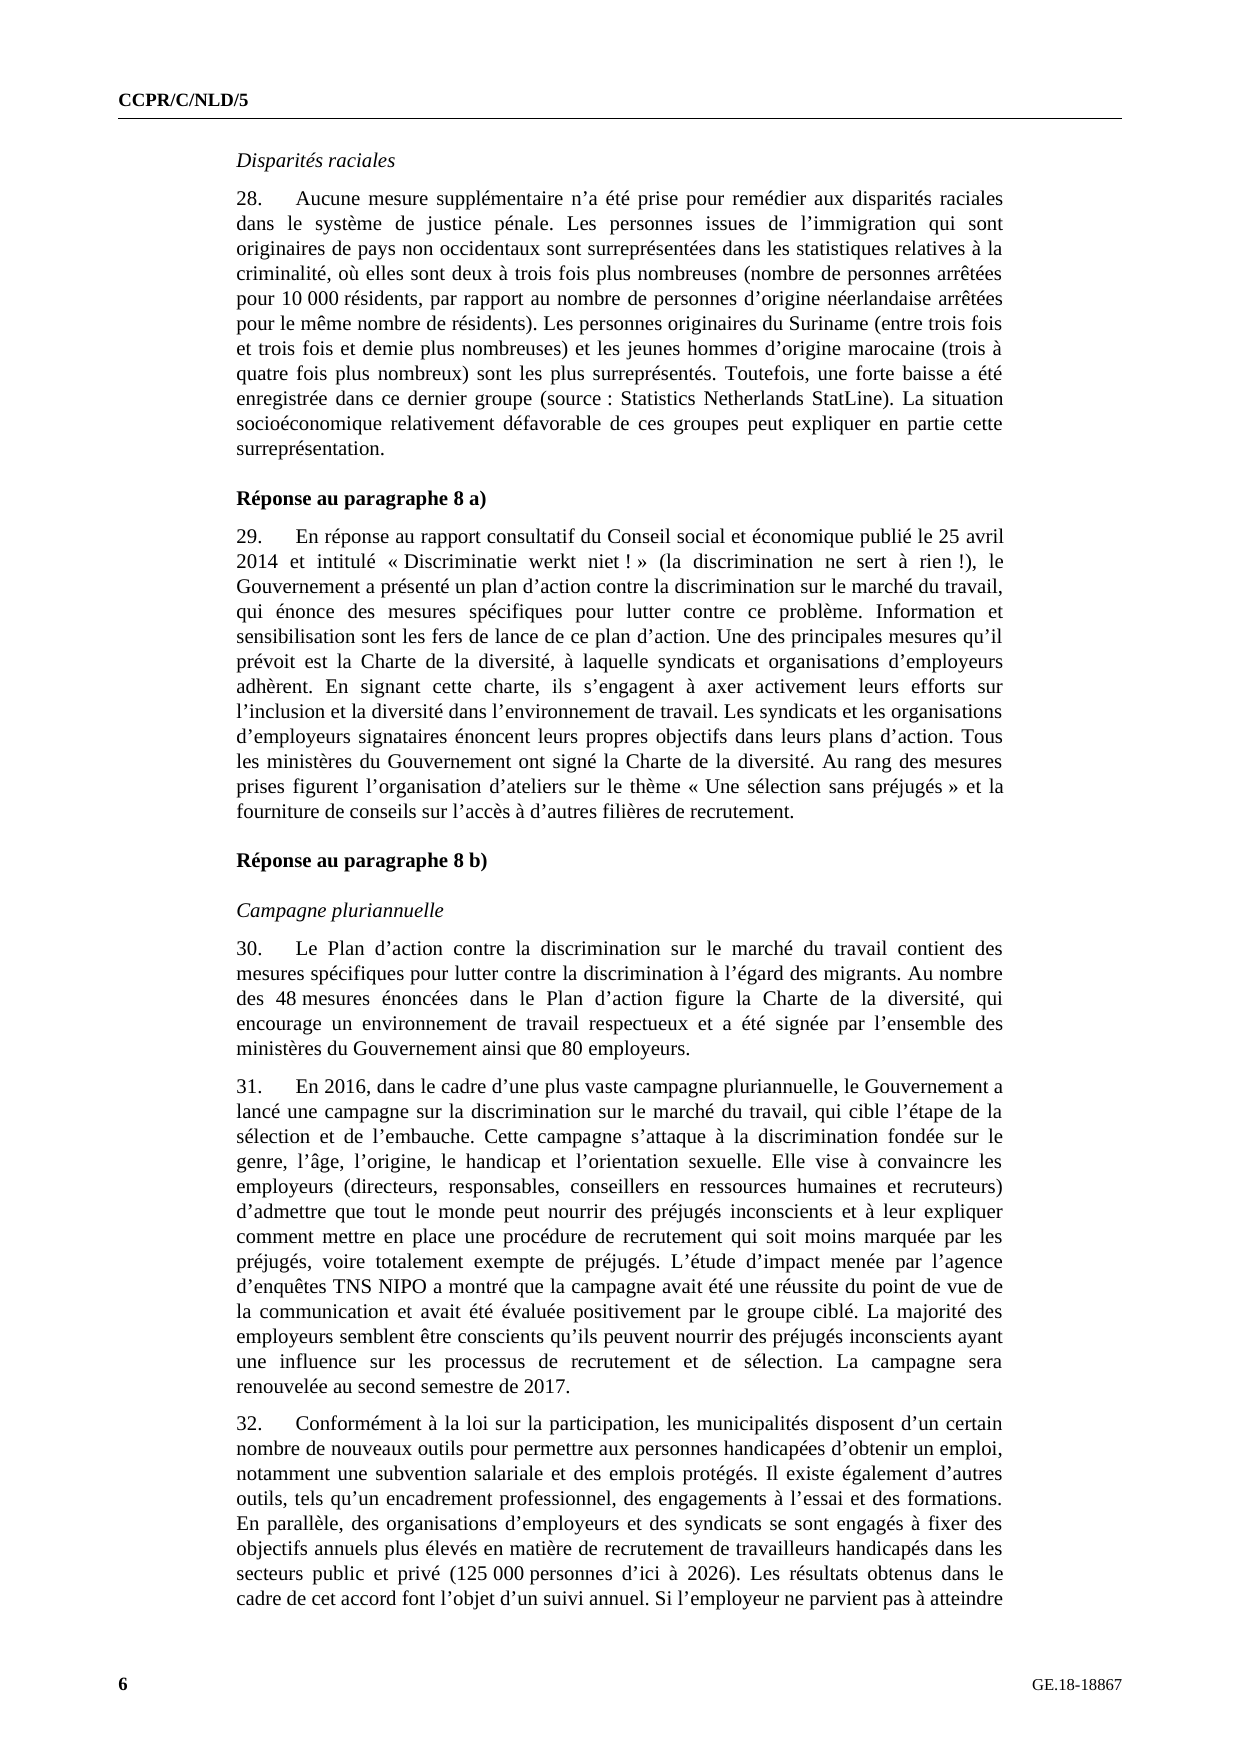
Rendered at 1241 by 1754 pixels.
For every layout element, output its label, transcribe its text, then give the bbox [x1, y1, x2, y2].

text 28. Aucune mesure supplémentaire n’a été prise pour remédier aux disparités raciales dans le système de justice pénale. Les personnes issues de l’immigration qui sont originaires de pays non occidentaux sont surreprésentées dans les statistiques relatives à la criminalité, où elles sont deux à trois fois plus nombreuses (nombre de personnes arrêtées pour 10 000 résidents, par rapport au nombre de personnes d’origine néerlandaise arrêtées pour le même nombre de résidents). Les personnes originaires du Suriname (entre trois fois et trois fois et demie plus nombreuses) et les jeunes hommes d’origine marocaine (trois à quatre fois plus nombreux) sont les plus surreprésentés. Toutefois, une forte baisse a été enregistrée dans ce dernier groupe (source : Statistics Netherlands StatLine). La situation socioéconomique relativement défavorable de ces groupes peut expliquer en partie cette surreprésentation. [236, 185, 1004, 460]
text Campagne pluriannuelle [118, 898, 1004, 923]
text Réponse au paragraphe 8 a) [118, 485, 1004, 510]
text Réponse au paragraphe 8 b) [118, 848, 1004, 873]
text Disparités raciales [118, 148, 1004, 173]
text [236, 1410, 1004, 1610]
text 31. En 2016, dans le cadre d’une plus vaste campagne pluriannuelle, le Gouvernement a lancé une campagne sur la discrimination sur le marché du travail, qui cible l’étape de la sélection et de l’embauche. Cette campagne s’attaque à la discrimination fondée sur le genre, l’âge, l’origine, le handicap et l’orientation sexuelle. Elle vise à convaincre les employeurs (directeurs, responsables, conseillers en ressources humaines et recruteurs) d’admettre que tout le monde peut nourrir des préjugés inconscients et à leur expliquer comment mettre en place une procédure de recrutement qui soit moins marquée par les préjugés, voire totalement exempte de préjugés. L’étude d’impact menée par l’agence d’enquêtes TNS NIPO a montré que la campagne avait été une réussite du point de vue de la communication et avait été évaluée positivement par le groupe ciblé. La majorité des employeurs semblent être conscients qu’ils peuvent nourrir des préjugés inconscients ayant une influence sur les processus de recrutement et de sélection. La campagne sera renouvelée au second semestre de 2017. [236, 1073, 1004, 1398]
text 30. Le Plan d’action contre la discrimination sur le marché du travail contient des mesures spécifiques pour lutter contre la discrimination à l’égard des migrants. Au nombre des 48 mesures énoncées dans le Plan d’action figure la Charte de la diversité, qui encourage un environnement de travail respectueux et a été signée par l’ensemble des ministères du Gouvernement ainsi que 80 employeurs. [236, 935, 1004, 1060]
text 29. En réponse au rapport consultatif du Conseil social et économique publié le 25 avril 2014 et intitulé « Discriminatie werkt niet ! » (la discrimination ne sert à rien !), le Gouvernement a présenté un plan d’action contre la discrimination sur le marché du travail, qui énonce des mesures spécifiques pour lutter contre ce problème. Information et sensibilisation sont les fers de lance de ce plan d’action. Une des principales mesures qu’il prévoit est la Charte de la diversité, à laquelle syndicats et organisations d’employeurs adhèrent. En signant cette charte, ils s’engagent à axer activement leurs efforts sur l’inclusion et la diversité dans l’environnement de travail. Les syndicats et les organisations d’employeurs signataires énoncent leurs propres objectifs dans leurs plans d’action. Tous les ministères du Gouvernement ont signé la Charte de la diversité. Au rang des mesures prises figurent l’organisation d’ateliers sur le thème « Une sélection sans préjugés » et la fourniture de conseils sur l’accès à d’autres filières de recrutement. [236, 523, 1004, 823]
